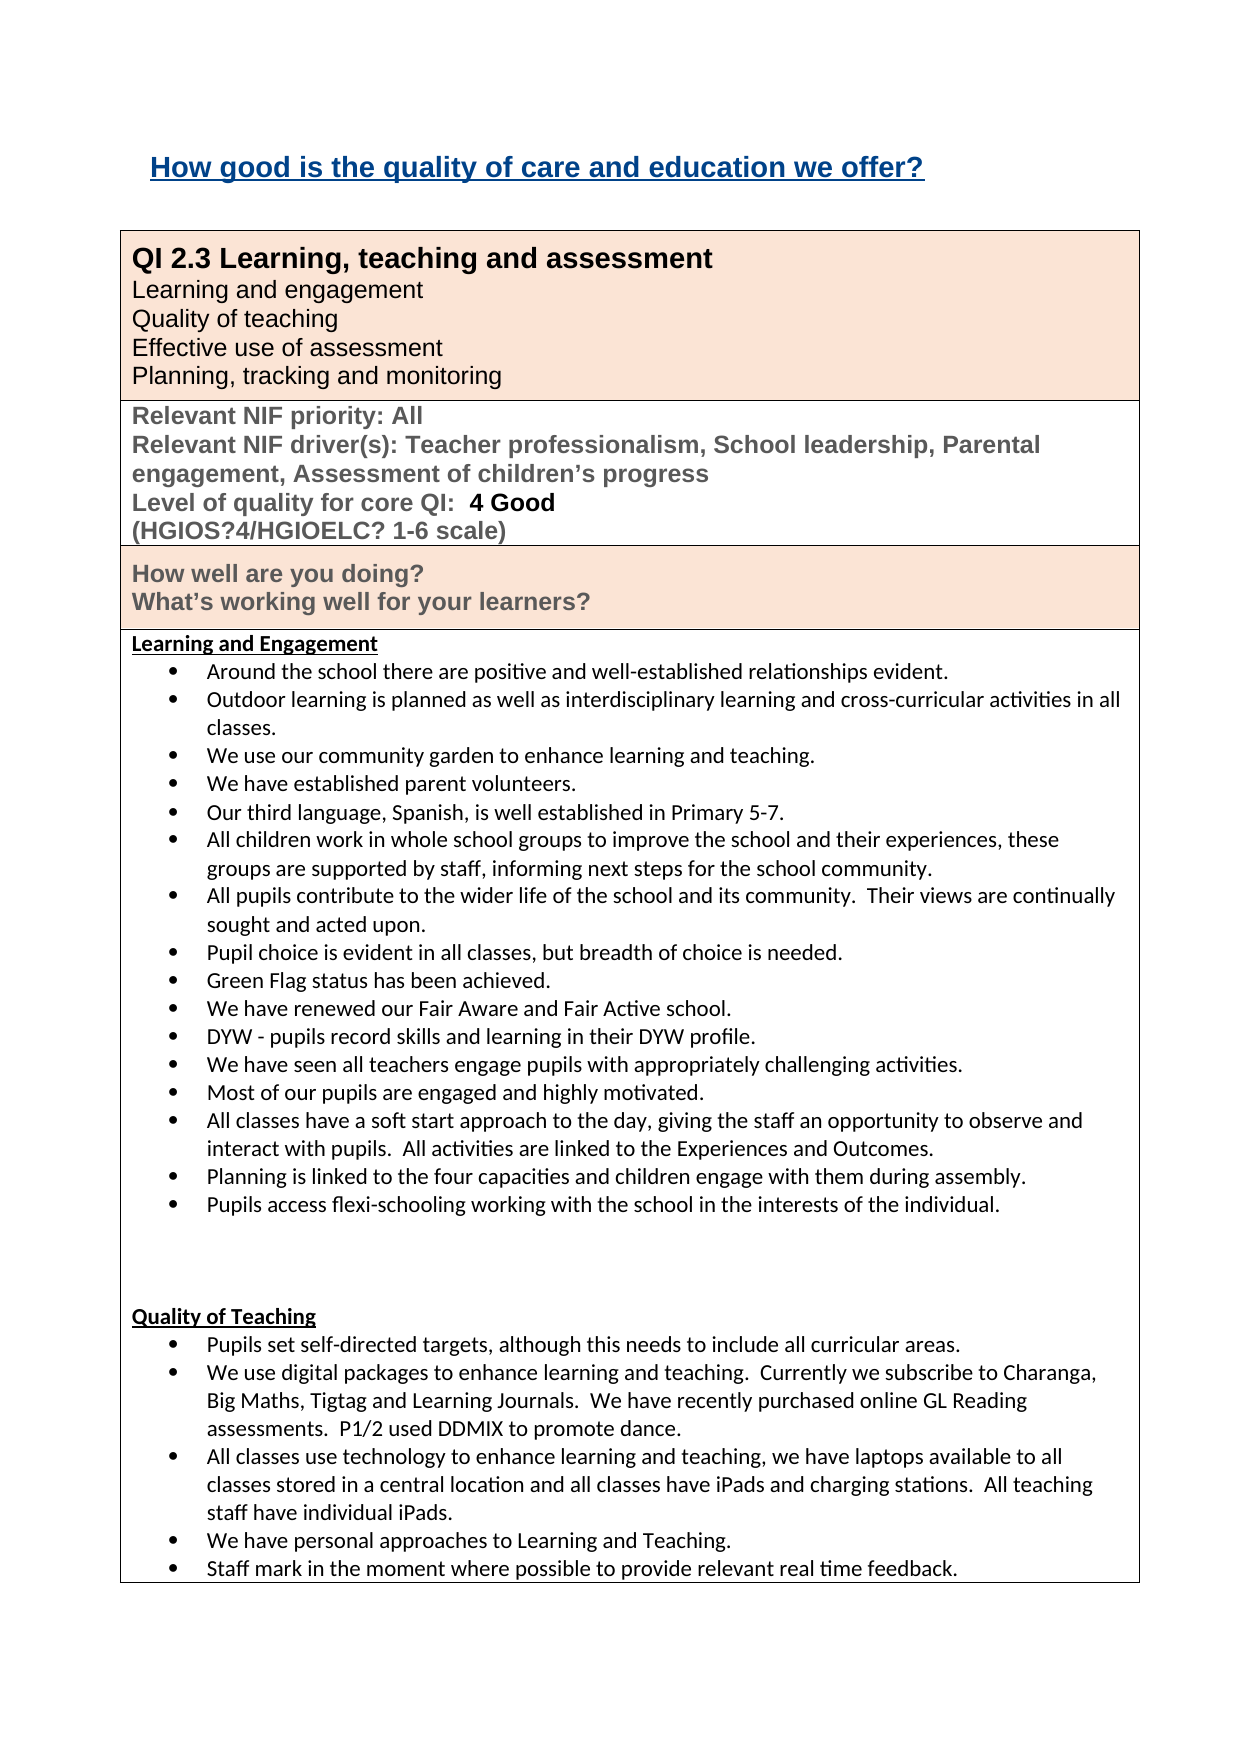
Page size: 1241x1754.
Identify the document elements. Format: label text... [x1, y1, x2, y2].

subtitle How good is the quality of care and education we offer? [150, 150, 1090, 183]
table_cell Relevant NIF priority: All Relevant NIF driver(s): Teacher professionalism, School leadership, Parental engagement, Assessment of children’s progress Level of quality for core QI: 4 Good (HGIOS?4/HGIOELC? 1-6 scale) [121, 401, 1139, 545]
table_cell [121, 630, 1139, 1582]
table_header QI 2.3 Learning, teaching and assessment Learning and engagement Quality of teaching Effective use of assessment Planning, tracking and monitoring [121, 231, 1139, 400]
table_cell How well are you doing? What’s working well for your learners? [121, 546, 1139, 628]
